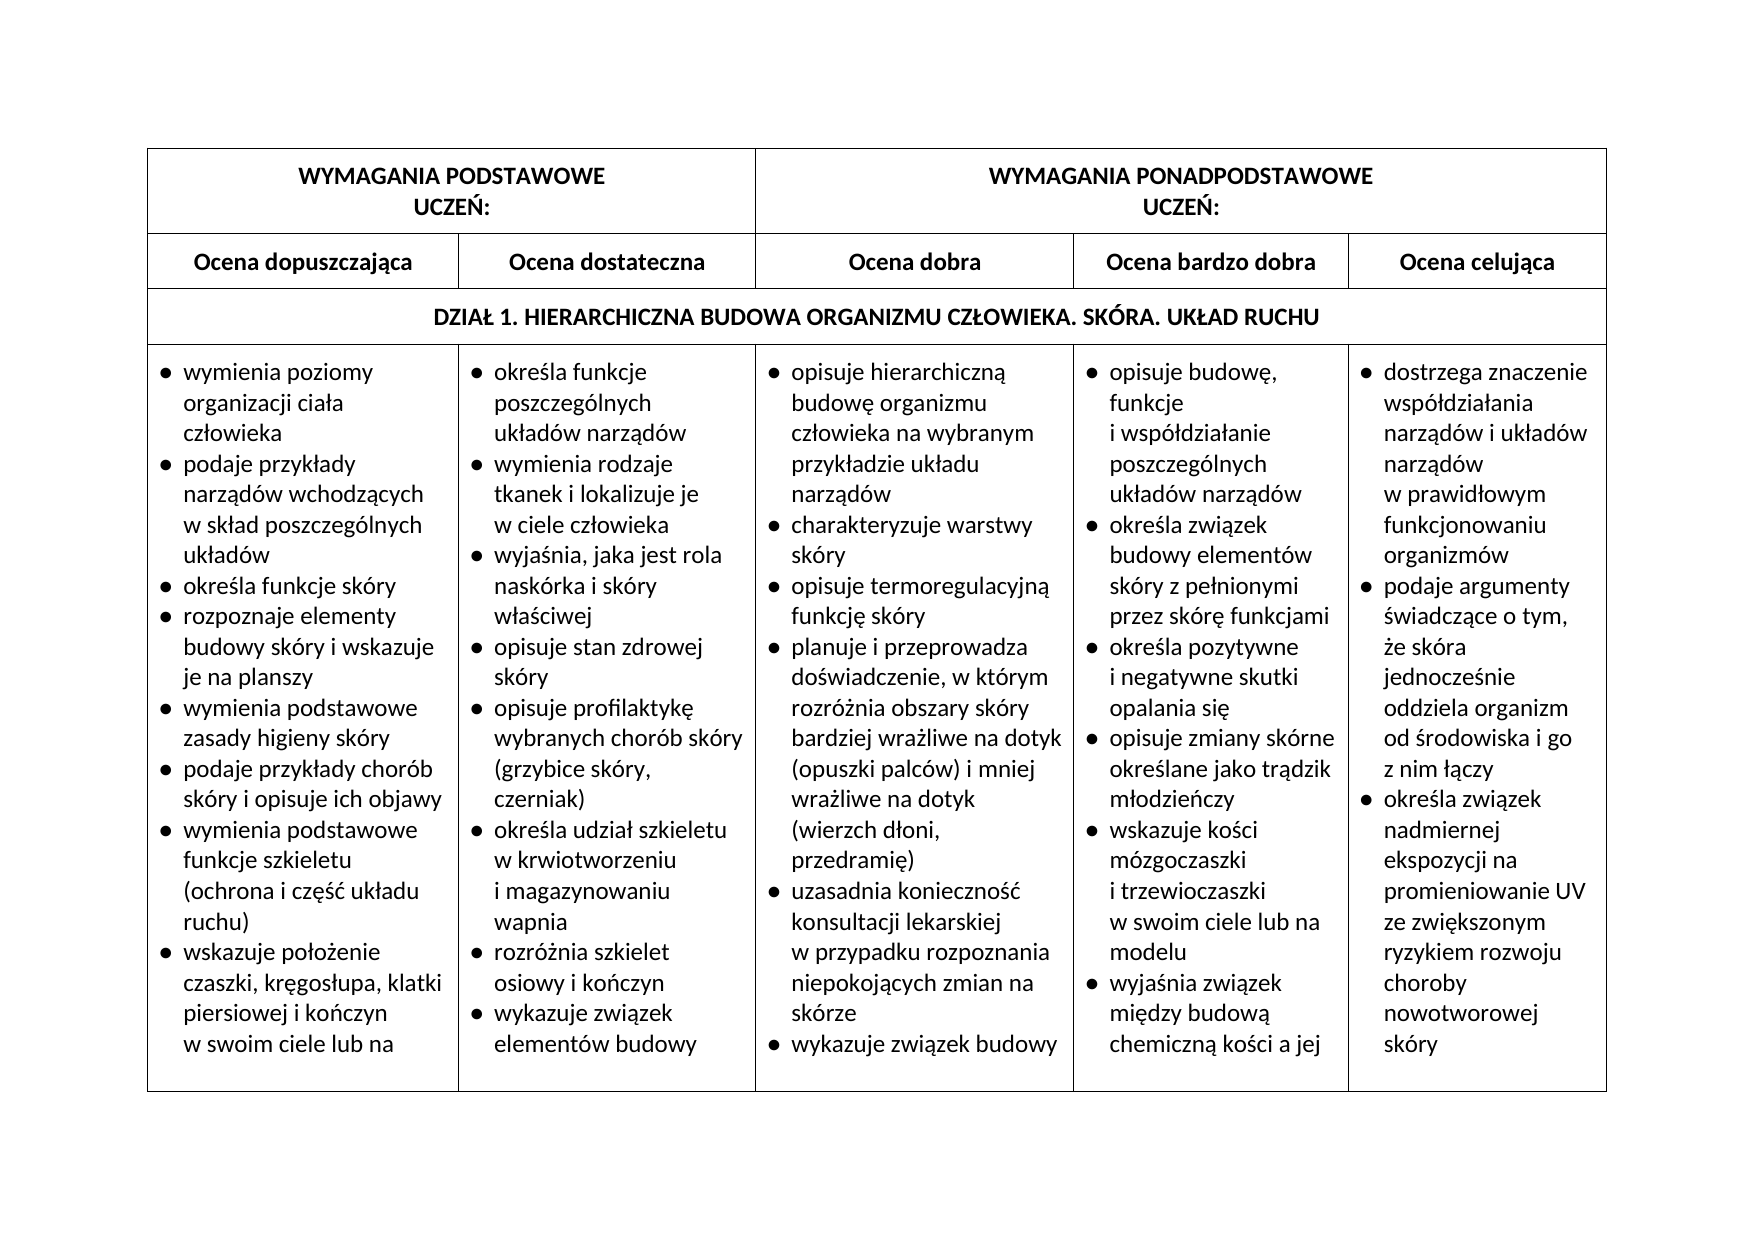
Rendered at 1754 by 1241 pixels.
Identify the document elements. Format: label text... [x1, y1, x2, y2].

table_header Wymagania ponadpodstawowe Uczeń: [756, 149, 1606, 233]
table_cell Ocena dopuszczająca [148, 234, 458, 288]
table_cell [1349, 345, 1606, 1091]
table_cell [1074, 345, 1348, 1091]
table_cell DZIAŁ 1. Hierarchiczna budowa organizmu człowieka. Skóra. Układ ruchu [148, 289, 1606, 343]
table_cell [148, 345, 458, 1091]
table_cell Ocena dostateczna [459, 234, 755, 288]
table_cell Ocena dobra [756, 234, 1073, 288]
table_cell Ocena celująca [1349, 234, 1606, 288]
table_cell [756, 345, 1073, 1091]
table_header Wymagania podstawowe Uczeń: [148, 149, 755, 233]
table_cell Ocena bardzo dobra [1074, 234, 1348, 288]
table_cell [459, 345, 755, 1091]
